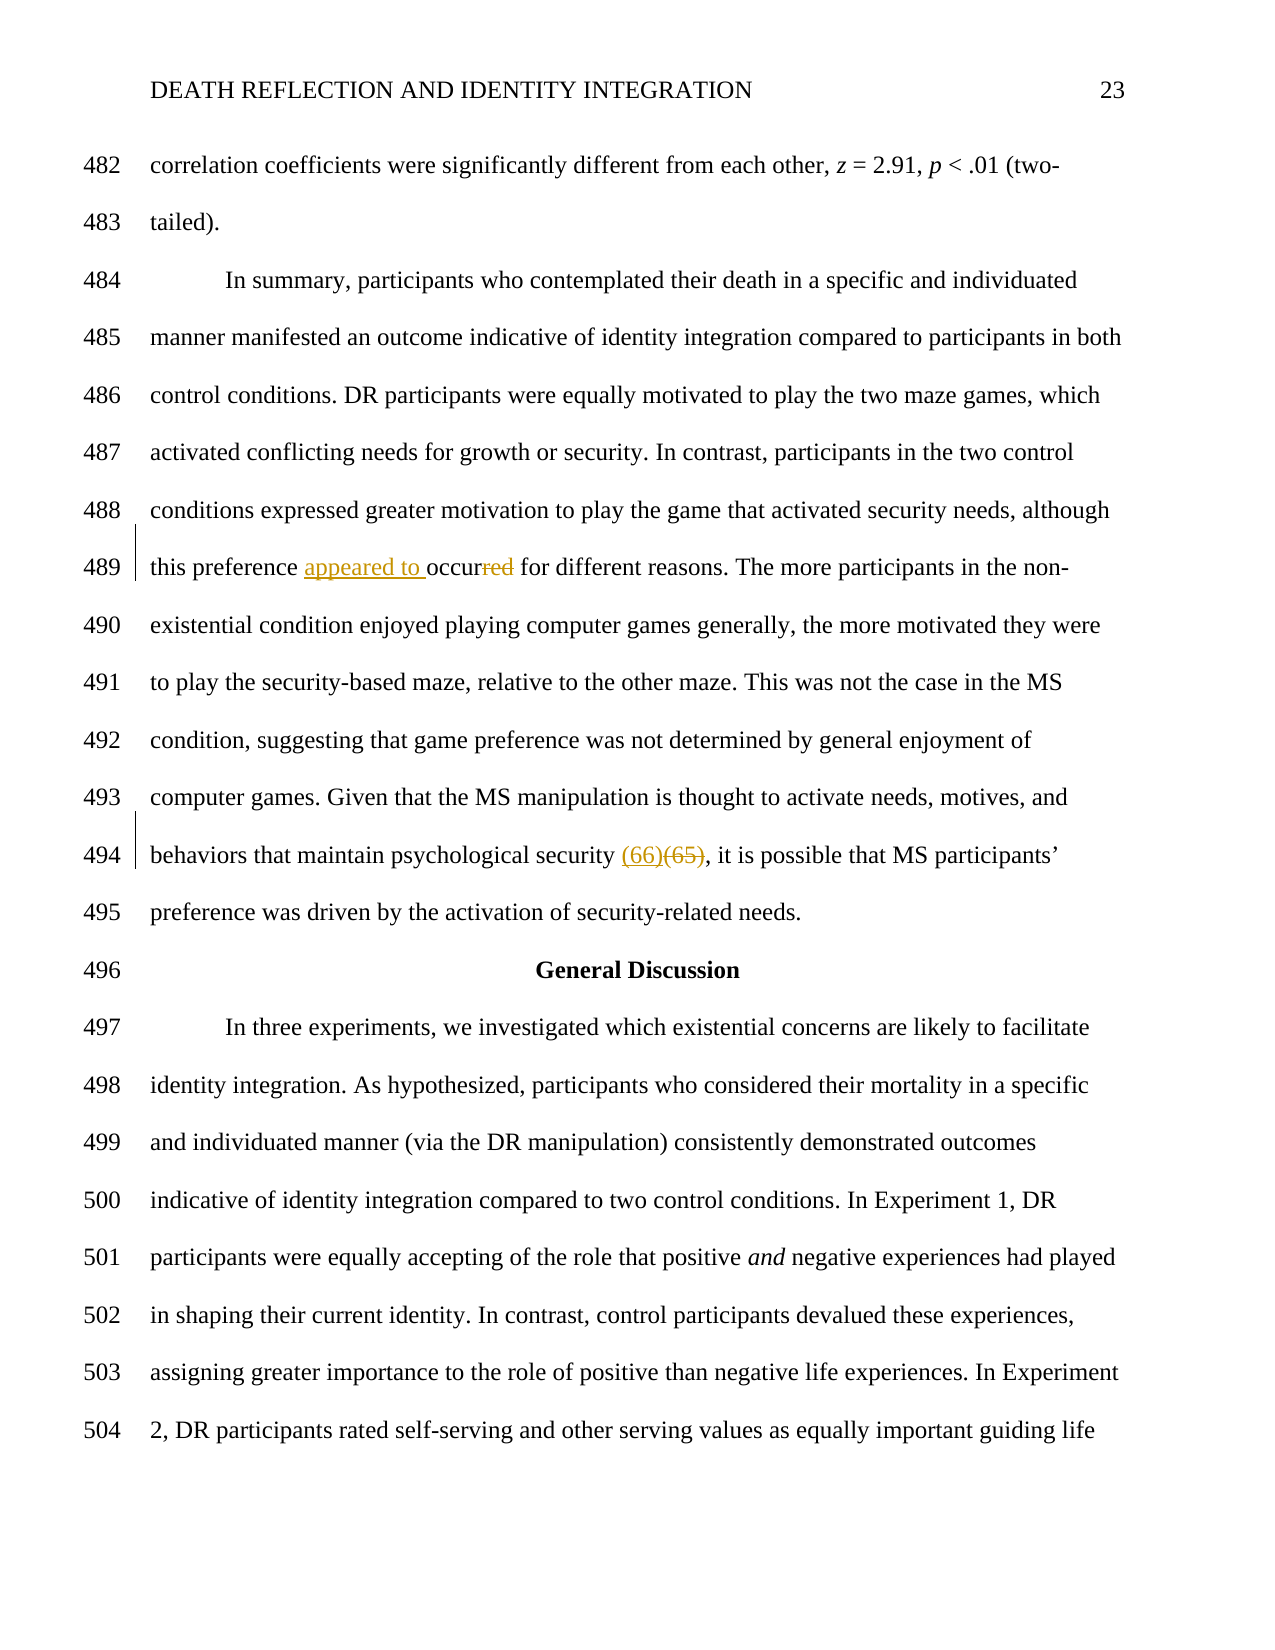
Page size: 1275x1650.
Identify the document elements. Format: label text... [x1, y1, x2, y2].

text In summary, participants who contemplated their death in a specific and individuated manner manifested an outcome indicative of identity integration compared to participants in both control conditions. DR participants were equally motivated to play the two maze games, which activated conflicting needs for growth or security. In contrast, participants in the two control conditions expressed greater motivation to play the game that activated security needs, although this preference occur for different reasons. The more participants in the non-existential condition enjoyed playing computer games generally, the more motivated they were to play the security-based maze, relative to the other maze. This was not the case in the MS condition, suggesting that game preference was not determined by general enjoyment of computer games. Given that the MS manipulation is thought to activate needs, motives, and behaviors that maintain psychological security , it is possible that MS participants’ preference was driven by the activation of security-related needs. [150, 265, 1125, 926]
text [150, 150, 1125, 236]
text General Discussion [150, 955, 1125, 984]
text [150, 1012, 1125, 1444]
